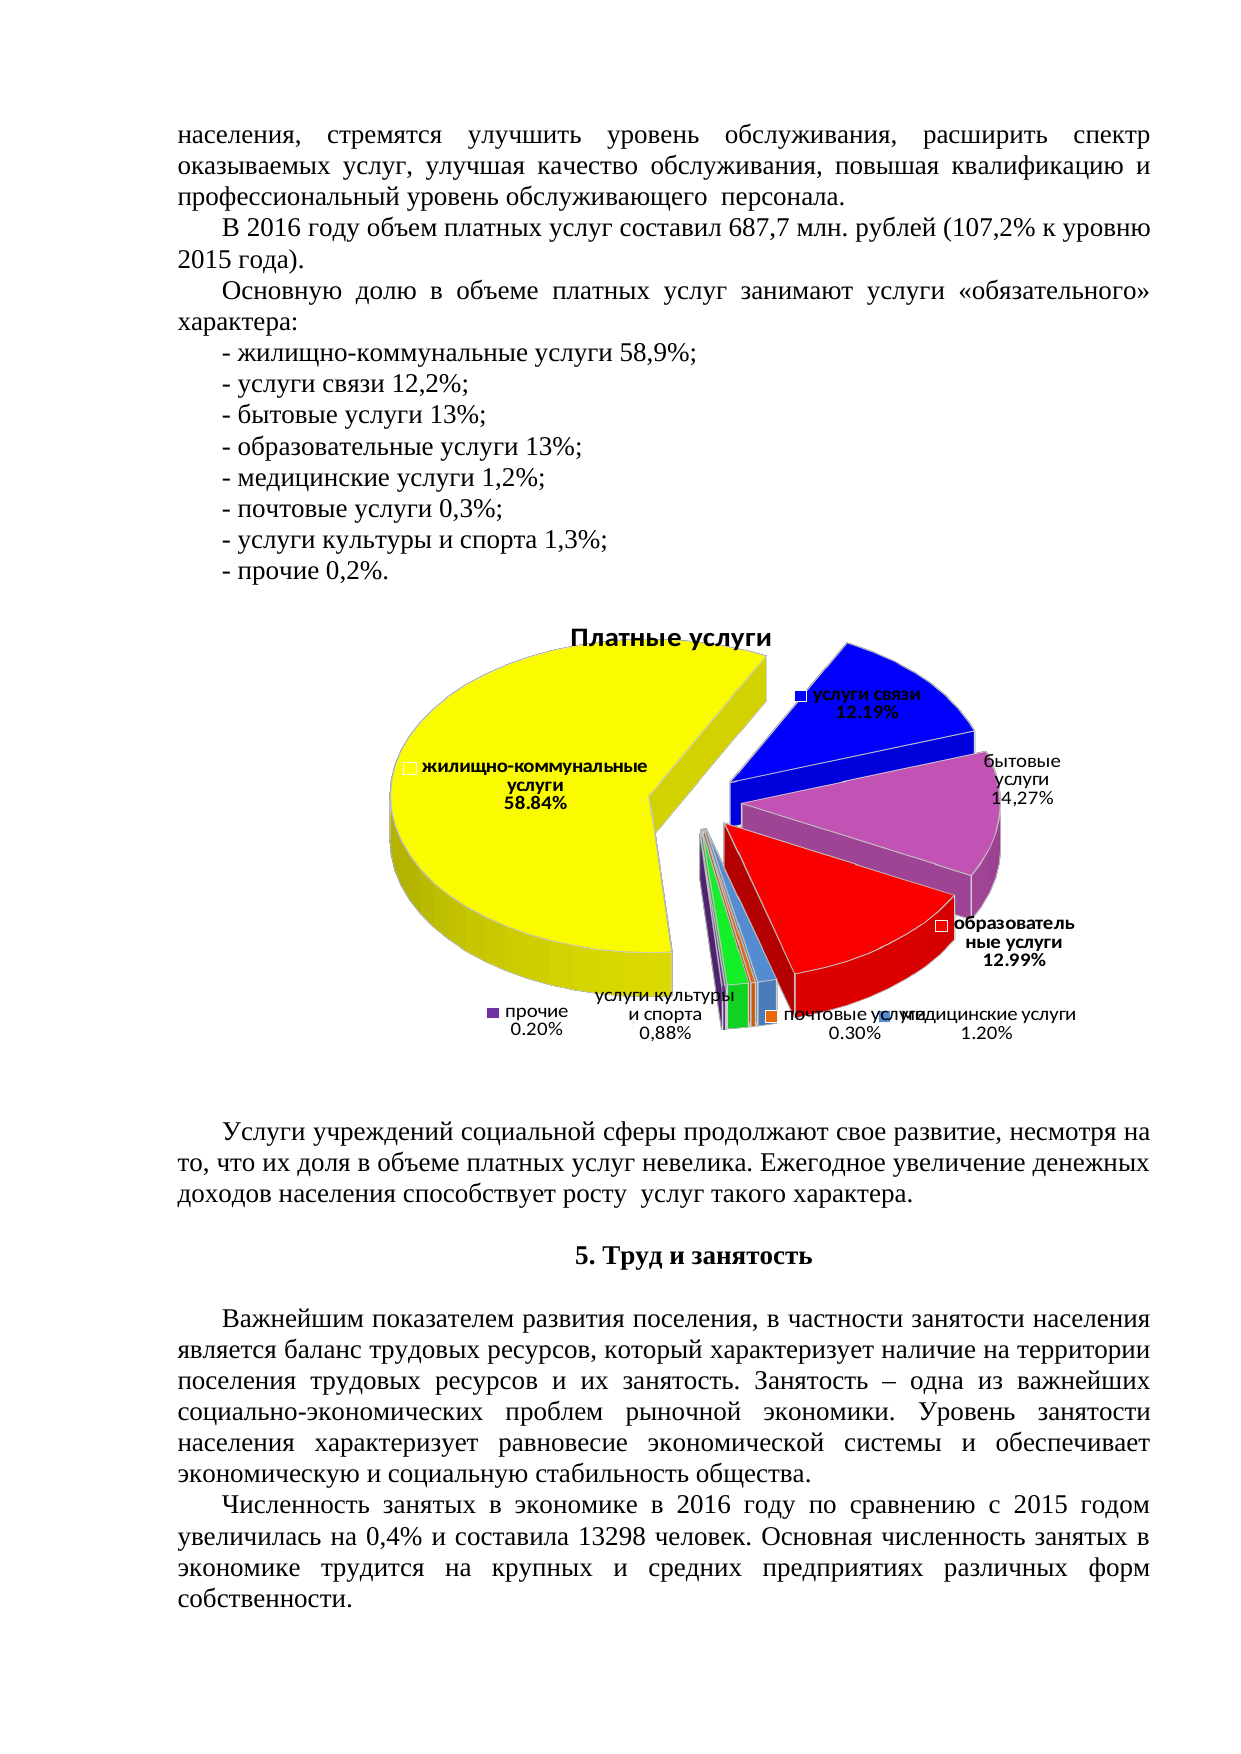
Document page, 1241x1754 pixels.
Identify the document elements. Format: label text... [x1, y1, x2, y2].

text Важнейшим показателем развития поселения, в частности занятости населения является баланс трудовых ресурсов, который характеризует наличие на территории поселения трудовых ресурсов и их занятость. Занятость – одна из важнейших социально-экономических проблем рыночной экономики. Уровень занятости населения характеризует равновесие экономической системы и обеспечивает экономическую и социальную стабильность общества. [177, 1302, 1152, 1488]
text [177, 118, 1152, 212]
text Численность занятых в экономике в 2016 году по сравнению с 2015 годом увеличилась на 0,4% и составила 13298 человек. Основная численность занятых в экономике трудится на крупных и средних предприятиях различных форм собственности. [177, 1488, 1152, 1613]
text Услуги учреждений социальной сферы продолжают свое развитие, несмотря на то, что их доля в объеме платных услуг невелика. Ежегодное увеличение денежных доходов населения способствует росту услуг такого характера. [177, 1115, 1152, 1208]
text - образовательные услуги 13%; [177, 429, 1152, 461]
text - услуги связи 12,2%; [177, 367, 1152, 398]
text - услуги культуры и спорта 1,3%; [177, 523, 1152, 554]
text 5. Труд и занятость [177, 1239, 1152, 1271]
text - прочие 0,2%. [177, 554, 1152, 585]
text - почтовые услуги 0,3%; [177, 492, 1152, 523]
text В 2016 году объем платных услуг составил 687,7 млн. рублей (107,2% к уровню 2015 года). [177, 212, 1152, 274]
text - жилищно-коммунальные услуги 58,9%; [177, 336, 1152, 367]
text Основную долю в объеме платных услуг занимают услуги «обязательного» характера: [177, 274, 1152, 336]
text - бытовые услуги 13%; [177, 398, 1152, 429]
text - медицинские услуги 1,2%; [177, 461, 1152, 492]
